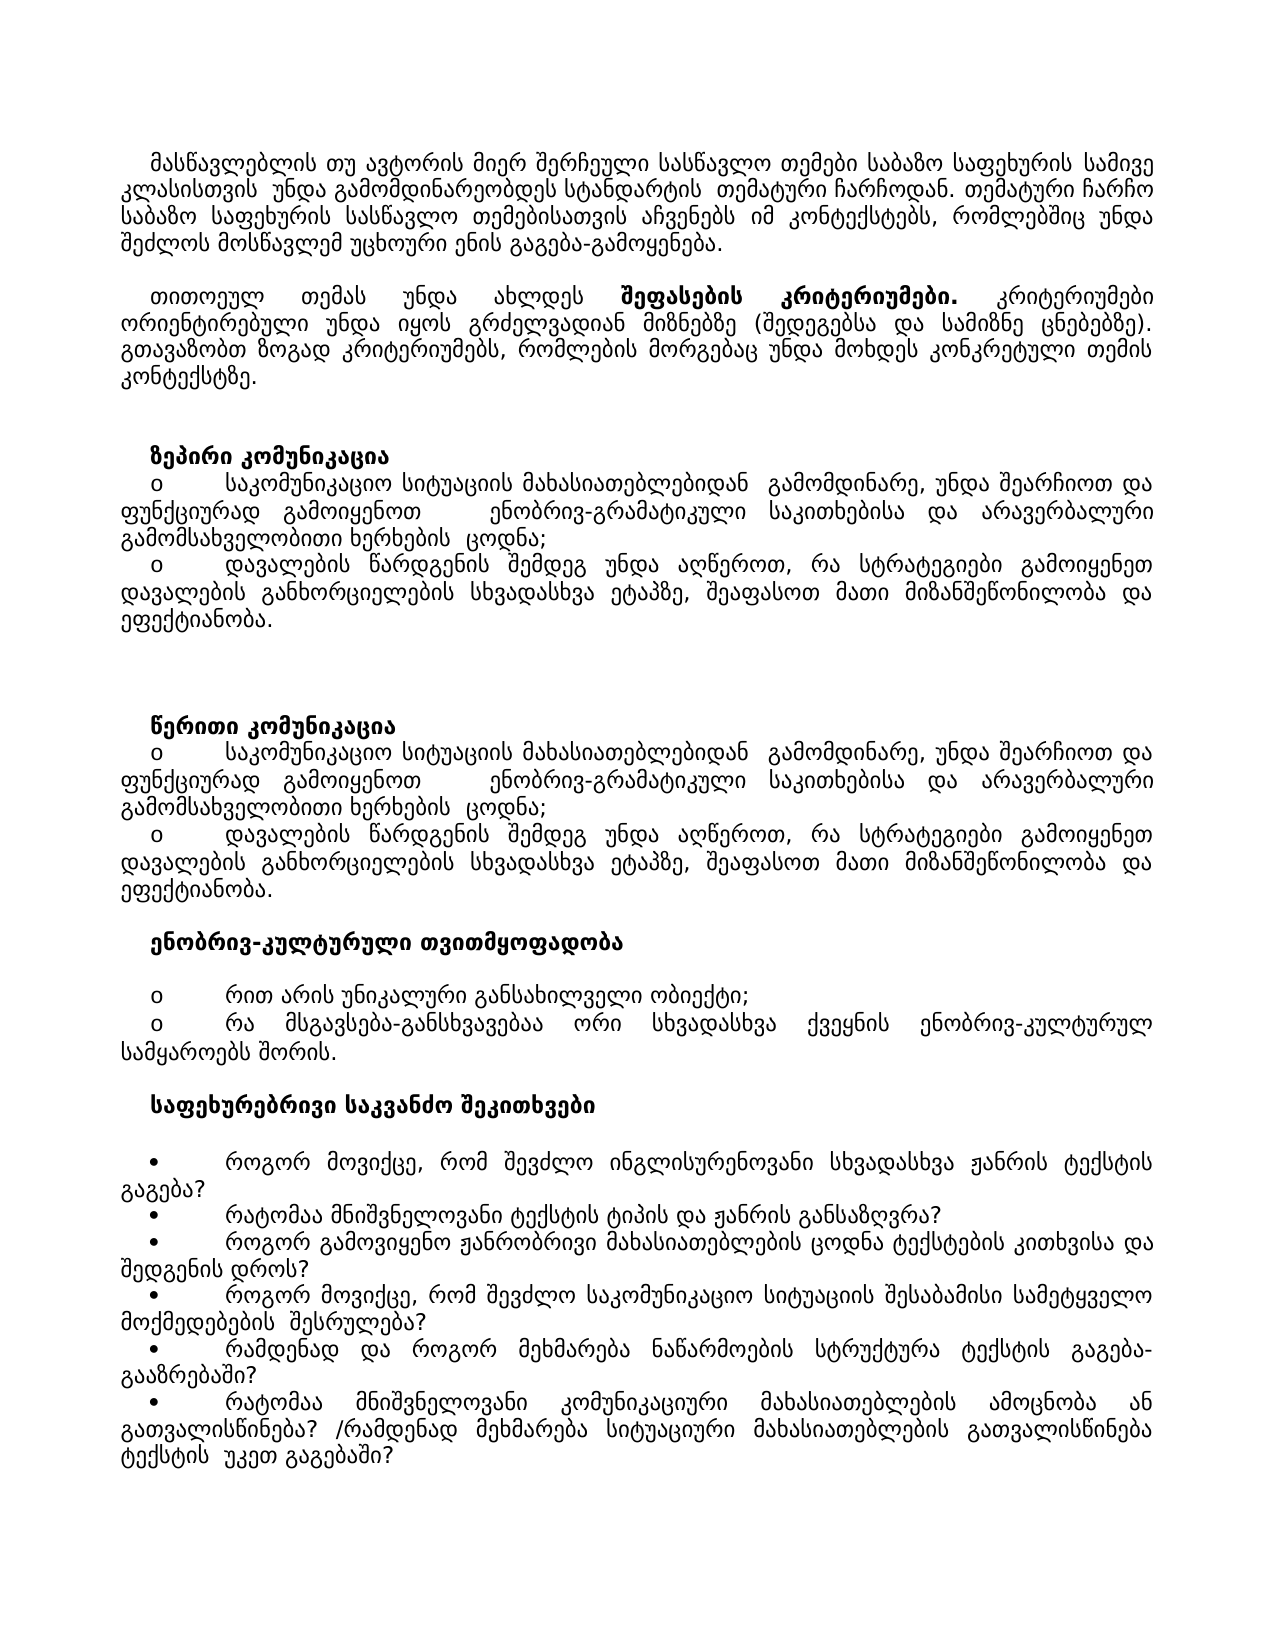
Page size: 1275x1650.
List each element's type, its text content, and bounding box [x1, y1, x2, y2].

text ენობრივ-კულტურული თვითმყოფადობა [120, 929, 1154, 956]
text წერითი კომუნიკაცია [120, 713, 1154, 739]
list როგორ გამოვიყენო ჟანრობრივი მახასიათებლების ცოდნა ტექსტების კითხვისა და შედგენის დროს? [120, 1229, 1154, 1283]
text თითოეულ თემას უნდა ახლდეს შეფასების კრიტერიუმები. კრიტერიუმები ორიენტირებული უნდა იყოს გრძელვადიან მიზნებზე (შედეგებსა და სამიზნე ცნებებზე). გთავაზობთ ზოგად კრიტერიუმებს, რომლების მორგებაც უნდა მოხდეს კონკრეტული თემის კონტექსტზე. [120, 283, 1154, 390]
list დავალების წარდგენის შემდეგ უნდა აღწეროთ, რა სტრატეგიები გამოიყენეთ დავალების განხორციელების სხვადასხვა ეტაპზე, შეაფასოთ მათი მიზანშეწონილობა და ეფექტიანობა. [120, 821, 1154, 902]
text საფეხურებრივი საკვანძო შეკითხვები [120, 1092, 1154, 1119]
list რა მსგავსება-განსხვავებაა ორი სხვადასხვა ქვეყნის ენობრივ-კულტურულ სამყაროებს შორის. [120, 1011, 1154, 1065]
text ზეპირი კომუნიკაცია [120, 443, 1154, 470]
list როგორ მოვიქცე, რომ შევძლო ინგლისურენოვანი სხვადასხვა ჟანრის ტექსტის გაგება? [120, 1149, 1154, 1203]
list დავალების წარდგენის შემდეგ უნდა აღწეროთ, რა სტრატეგიები გამოიყენეთ დავალების განხორციელების სხვადასხვა ეტაპზე, შეაფასოთ მათი მიზანშეწონილობა და ეფექტიანობა. [120, 551, 1154, 633]
list როგორ მოვიქცე, რომ შევძლო საკომუნიკაციო სიტუაციის შესაბამისი სამეტყველო მოქმედებების შესრულება? [120, 1283, 1154, 1336]
list რით არის უნიკალური განსახილველი ობიექტი; [120, 982, 1154, 1011]
list რატომაა მნიშვნელოვანი ტექსტის ტიპის და ჟანრის განსაზღვრა? [120, 1203, 1154, 1229]
list საკომუნიკაციო სიტუაციის მახასიათებლებიდან გამომდინარე, უნდა შეარჩიოთ და ფუნქციურად გამოიყენოთ ენობრივ-გრამატიკული საკითხებისა და არავერბალური გამომსახველობითი ხერხების ცოდნა; [120, 739, 1154, 821]
list რამდენად და როგორ მეხმარება ნაწარმოების სტრუქტურა ტექსტის გაგება-გააზრებაში? [120, 1336, 1154, 1389]
text მასწავლებლის თუ ავტორის მიერ შერჩეული სასწავლო თემები საბაზო საფეხურის სამივე კლასისთვის უნდა გამომდინარეობდეს სტანდარტის თემატური ჩარჩოდან. თემატური ჩარჩო საბაზო საფეხურის სასწავლო თემებისათვის აჩვენებს იმ კონტექსტებს, რომლებშიც უნდა შეძლოს მოსწავლემ უცხოური ენის გაგება-გამოყენება. [120, 150, 1154, 257]
list საკომუნიკაციო სიტუაციის მახასიათებლებიდან გამომდინარე, უნდა შეარჩიოთ და ფუნქციურად გამოიყენოთ ენობრივ-გრამატიკული საკითხებისა და არავერბალური გამომსახველობითი ხერხების ცოდნა; [120, 470, 1154, 551]
list რატომაა მნიშვნელოვანი კომუნიკაციური მახასიათებლების ამოცნობა ან გათვალისწინება? /რამდენად მეხმარება სიტუაციური მახასიათებლების გათვალისწინება ტექსტის უკეთ გაგებაში? [120, 1389, 1154, 1469]
